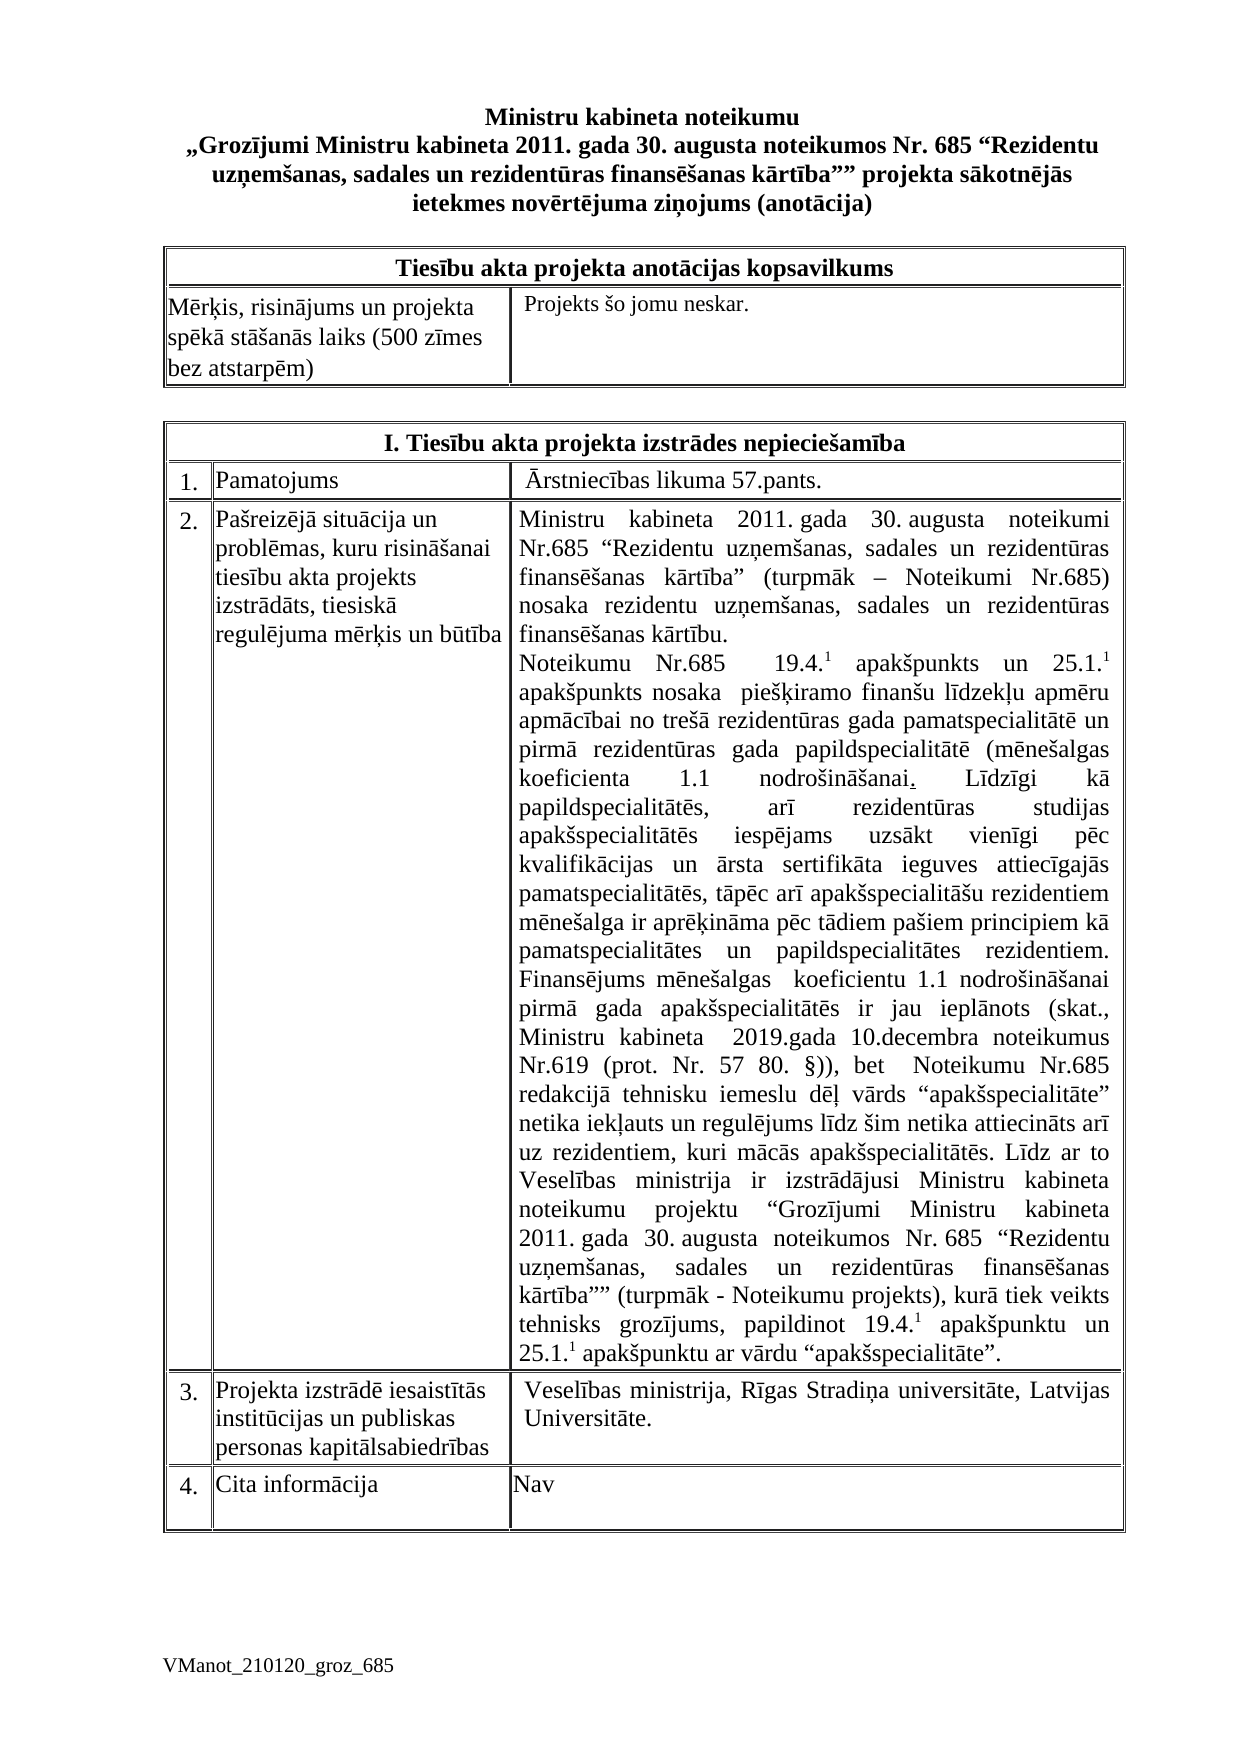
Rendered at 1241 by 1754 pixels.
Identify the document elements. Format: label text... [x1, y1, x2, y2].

table_cell Nav [510, 1464, 1123, 1529]
table_cell Projekts šo jomu neskar. [510, 284, 1123, 384]
table_cell Veselības ministrija, Rīgas Stradiņa universitāte, Latvijas Universitāte. [512, 1369, 1123, 1463]
table_header I. Tiesību akta projekta izstrādes nepieciešamība [167, 424, 1123, 459]
table_cell Pamatojums [214, 463, 509, 498]
table_cell Projekta izstrādē iesaistītās institūcijas un publiskas personas kapitālsabiedrības [214, 1373, 509, 1463]
table_cell Cita informācija [213, 1467, 510, 1529]
table_header Tiesību akta projekta anotācijas kopsavilkums [167, 249, 1123, 284]
text „Grozījumi Ministru kabineta 2011. gada 30. augusta noteikumos Nr. 685 “Rezidentu uzņemšanas, sadales un rezidentūras finansēšanas kārtība”” projekta sākotnējās ietekmes novērtējuma ziņojums (anotācija) [162, 131, 1122, 217]
table_cell 3. [167, 1369, 211, 1463]
table_cell Ministru kabineta 2011. gada 30. augusta noteikumi Nr.685 “Rezidentu uzņemšanas, sadales un rezidentūras finansēšanas kārtība” (turpmāk – Noteikumi Nr.685) nosaka rezidentu uzņemšanas, sadales un rezidentūras finansēšanas kārtību. Noteikumu Nr.685 19.4.1 apakšpunkts un 25.1.1 apakšpunkts nosaka piešķiramo finanšu līdzekļu apmēru apmācībai no trešā rezidentūras gada pamatspecialitātē un pirmā rezidentūras gada papildspecialitātē (mēnešalgas koeficienta 1.1 nodrošināšanai. Līdzīgi kā papildspecialitātēs, arī rezidentūras studijas apakšspecialitātēs iespējams uzsākt vienīgi pēc kvalifikācijas un ārsta sertifikāta ieguves attiecīgajās pamatspecialitātēs, tāpēc arī apakšspecialitāšu rezidentiem mēnešalga ir aprēķināma pēc tādiem pašiem principiem kā pamatspecialitātes un papildspecialitātes rezidentiem. Finansējums mēnešalgas koeficientu 1.1 nodrošināšanai pirmā gada apakšspecialitātēs ir jau ieplānots (skat., Ministru kabineta 2019.gada 10.decembra noteikumus Nr.619 (prot. Nr. 57 80. §)), bet Noteikumu Nr.685 redakcijā tehnisku iemeslu dēļ vārds “apakšspecialitāte” netika iekļauts un regulējums līdz šim netika attiecināts arī uz rezidentiem, kuri mācās apakšspecialitātēs. Līdz ar to Veselības ministrija ir izstrādājusi Ministru kabineta noteikumu projektu “Grozījumi Ministru kabineta 2011. gada 30. augusta noteikumos Nr. 685 “Rezidentu uzņemšanas, sadales un rezidentūras finansēšanas kārtība”” (turpmāk - Noteikumu projekts), kurā tiek veikts tehnisks grozījums, papildinot 19.4.1 apakšpunktu un 25.1.1 apakšpunktu ar vārdu “apakšspecialitāte”. [512, 498, 1123, 1369]
table_cell Mērķis, risinājums un projekta spēkā stāšanās laiks (500 zīmes bez atstarpēm) [167, 284, 510, 384]
table_cell Pašreizējā situācija un problēmas, kuru risināšanai tiesību akta projekts izstrādāts, tiesiskā regulējuma mērķis un būtība [214, 502, 509, 1369]
text Ministru kabineta noteikumu [162, 102, 1122, 131]
table_cell 1. [167, 460, 211, 498]
table_cell 4. [167, 1464, 213, 1529]
table_cell Ārstniecības likuma 57.pants. [512, 460, 1123, 498]
table_cell 2. [167, 498, 211, 1369]
